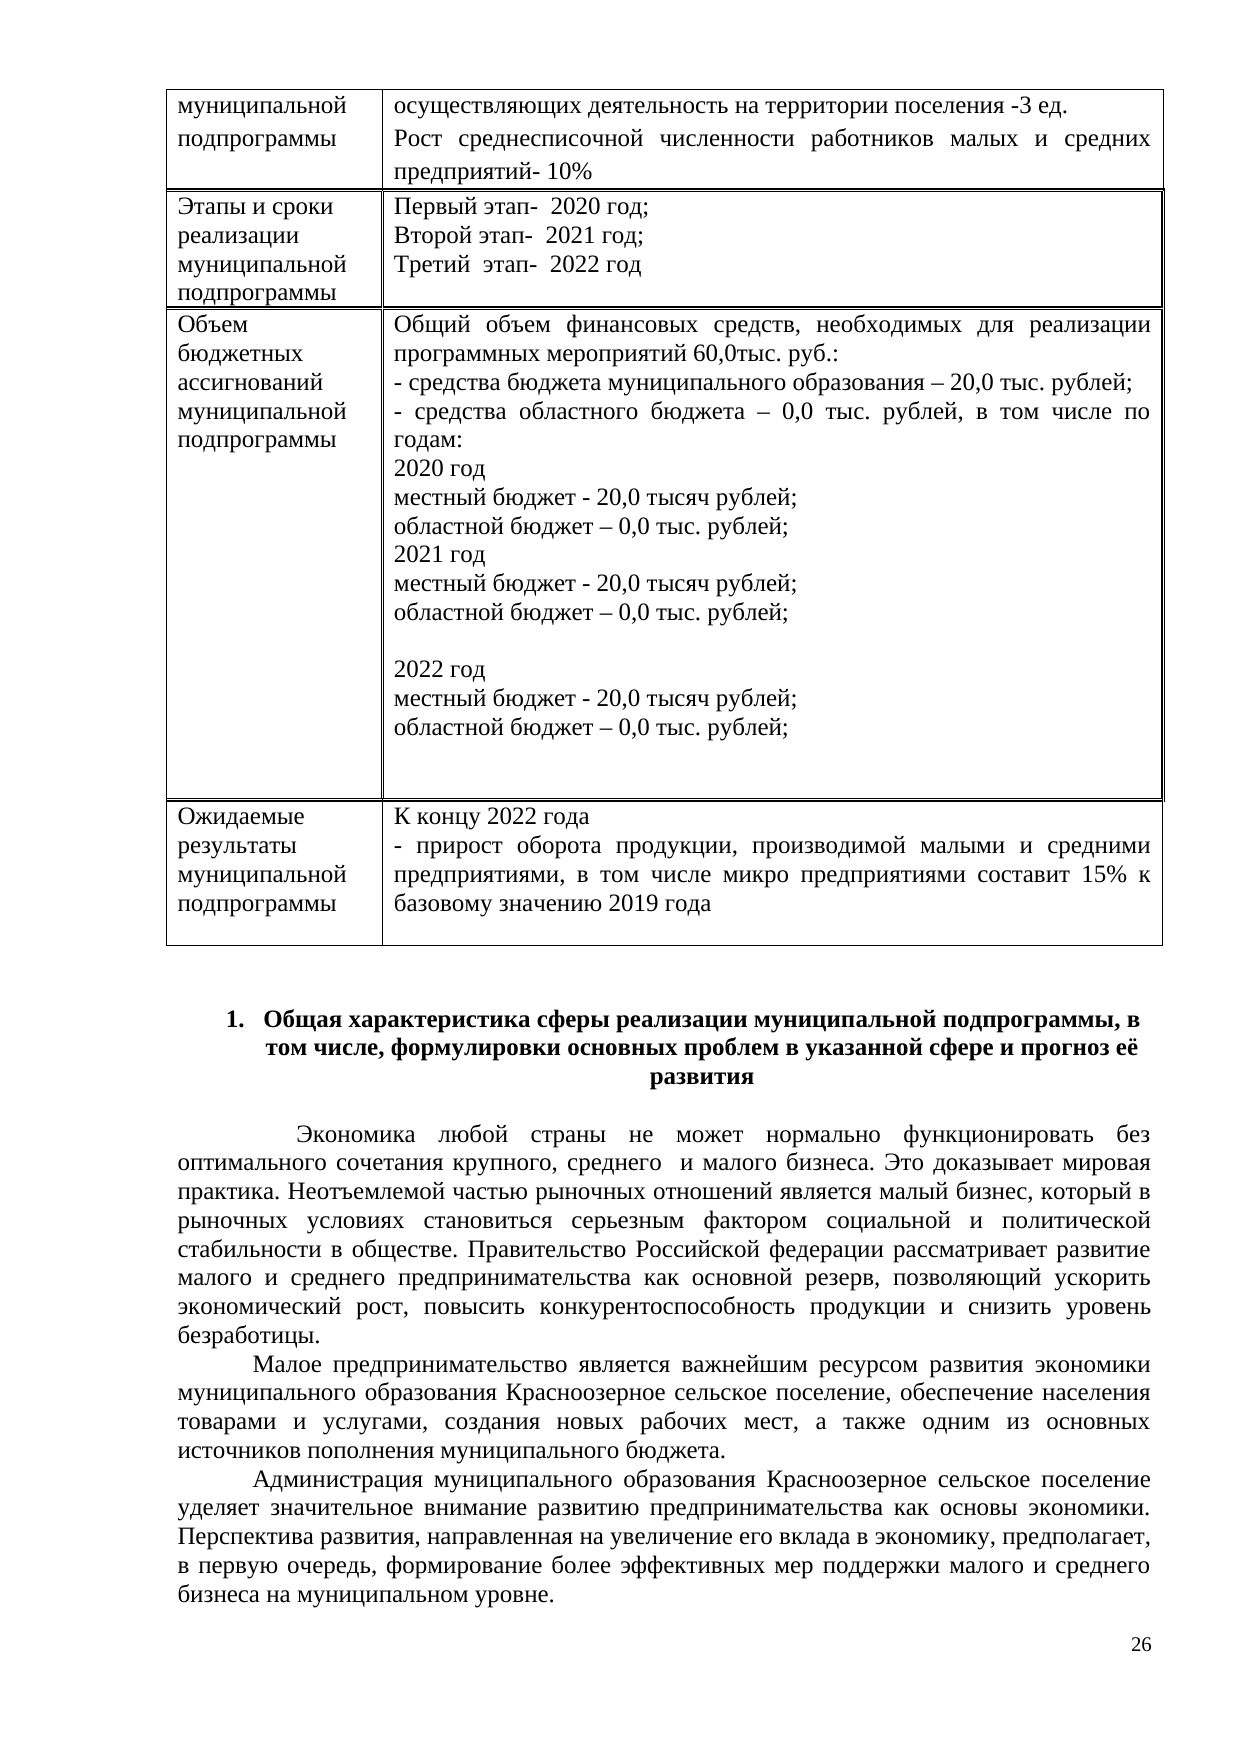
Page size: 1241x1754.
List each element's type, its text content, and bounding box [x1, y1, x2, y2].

text Администрация муниципального образования Красноозерное сельское поселение уделяет значительное внимание развитию предпринимательства как основы экономики. Перспектива развития, направленная на увеличение его вклада в экономику, предполагает, в первую очередь, формирование более эффективных мер поддержки малого и среднего бизнеса на муниципальном уровне. [177, 1464, 1152, 1607]
table_cell Ожидаемые результаты муниципальной подпрограммы [167, 802, 382, 945]
table_cell Общий объем финансовых средств, необходимых для реализации программных мероприятий 60,0тыс. руб.: - средства бюджета муниципального образования – 20,0 тыс. рублей; - средства областного бюджета – 0,0 тыс. рублей, в том числе по годам: 2020 год местный бюджет - 20,0 тысяч рублей; областной бюджет – 0,0 тыс. рублей; 2021 год местный бюджет - 20,0 тысяч рублей; областной бюджет – 0,0 тыс. рублей; 2022 год местный бюджет - 20,0 тысяч рублей; областной бюджет – 0,0 тыс. рублей; [384, 310, 1161, 798]
list Общая характеристика сферы реализации муниципальной подпрограммы, в том числе, формулировки основных проблем в указанной сфере и прогноз её развития [215, 1004, 1152, 1090]
table_cell Первый этап- 2020 год; Второй этап- 2021 год; Третий этап- 2022 год [384, 192, 1161, 306]
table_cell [167, 90, 382, 188]
table_cell К концу 2022 года - прирост оборота продукции, производимой малыми и средними предприятиями, в том числе микро предприятиями составит 15% к базовому значению 2019 года [383, 802, 1162, 945]
table_cell Этапы и сроки реализации муниципальной подпрограммы [167, 192, 381, 306]
table_cell Объем бюджетных ассигнований муниципальной подпрограммы [167, 310, 381, 798]
text Малое предпринимательство является важнейшим ресурсом развития экономики муниципального образования Красноозерное сельское поселение, обеспечение населения товарами и услугами, создания новых рабочих мест, а также одним из основных источников пополнения муниципального бюджета. [177, 1349, 1152, 1464]
text Экономика любой страны не может нормально функционировать без оптимального сочетания крупного, среднего и малого бизнеса. Это доказывает мировая практика. Неотъемлемой частью рыночных отношений является малый бизнес, который в рыночных условиях становиться серьезным фактором социальной и политической стабильности в обществе. Правительство Российской федерации рассматривает развитие малого и среднего предпринимательства как основной резерв, позволяющий ускорить экономический рост, повысить конкурентоспособность продукции и снизить уровень безработицы. [177, 1119, 1152, 1349]
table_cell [383, 90, 1163, 188]
